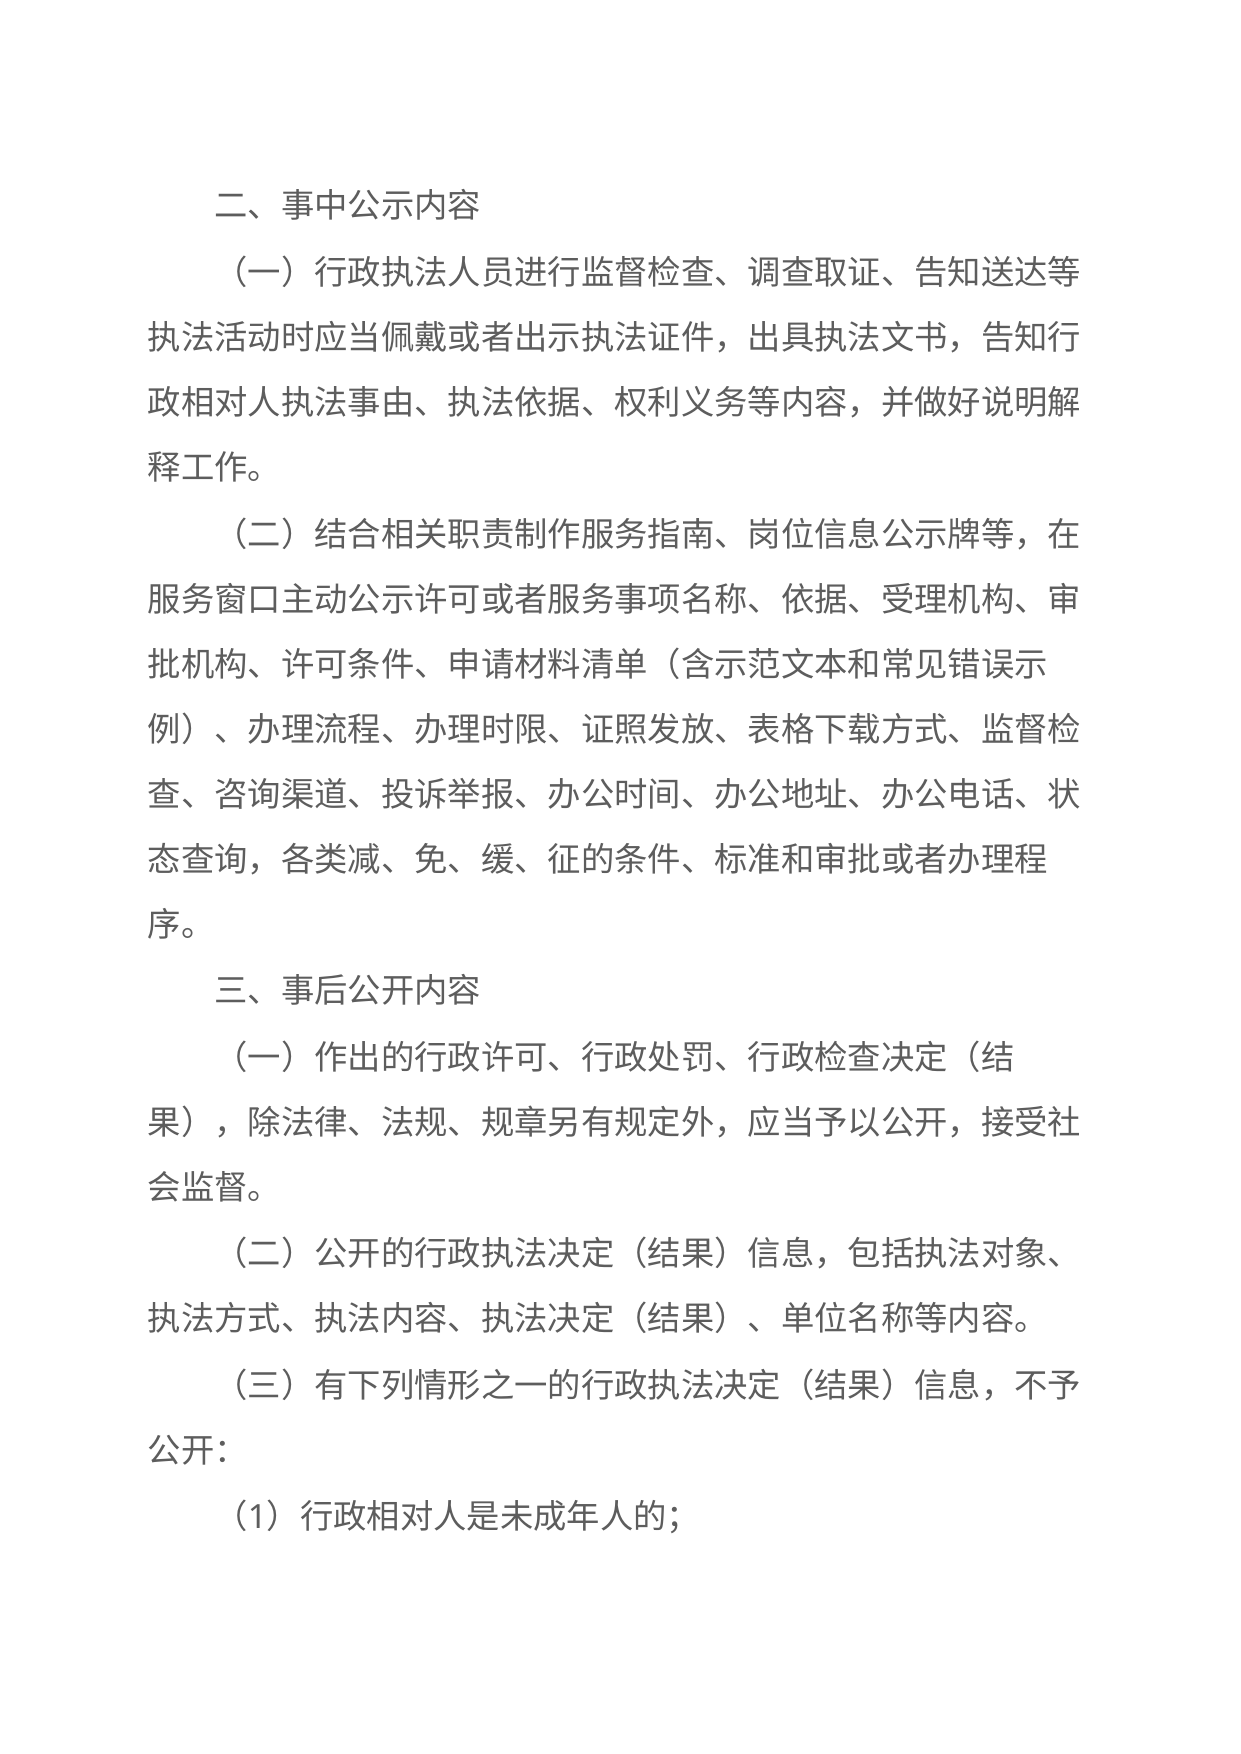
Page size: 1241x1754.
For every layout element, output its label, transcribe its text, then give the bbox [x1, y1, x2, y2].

text 三、事后公开内容 [148, 956, 1093, 1021]
text （一）行政执法人员进行监督检查、调查取证、告知送达等执法活动时应当佩戴或者出示执法证件，出具执法文书，告知行政相对人执法事由、执法依据、权利义务等内容，并做好说明解释工作。 [148, 237, 1093, 497]
text （二）公开的行政执法决定（结果）信息，包括执法对象、执法方式、执法内容、执法决定（结果）、单位名称等内容。 [148, 1219, 1093, 1349]
text （二）结合相关职责制作服务指南、岗位信息公示牌等，在服务窗口主动公示许可或者服务事项名称、依据、受理机构、审批机构、许可条件、申请材料清单（含示范文本和常见错误示例）、办理流程、办理时限、证照发放、表格下载方式、监督检查、咨询渠道、投诉举报、办公时间、办公地址、办公电话、状态查询，各类减、免、缓、征的条件、标准和审批或者办理程序。 [148, 499, 1093, 954]
text （1）行政相对人是未成年人的； [148, 1482, 1093, 1547]
text （三）有下列情形之一的行政执法决定（结果）信息，不予公开： [148, 1350, 1093, 1480]
text 二、事中公示内容 [148, 171, 1093, 236]
text （一）作出的行政许可、行政处罚、行政检查决定（结果），除法律、法规、规章另有规定外，应当予以公开，接受社会监督。 [148, 1022, 1093, 1217]
